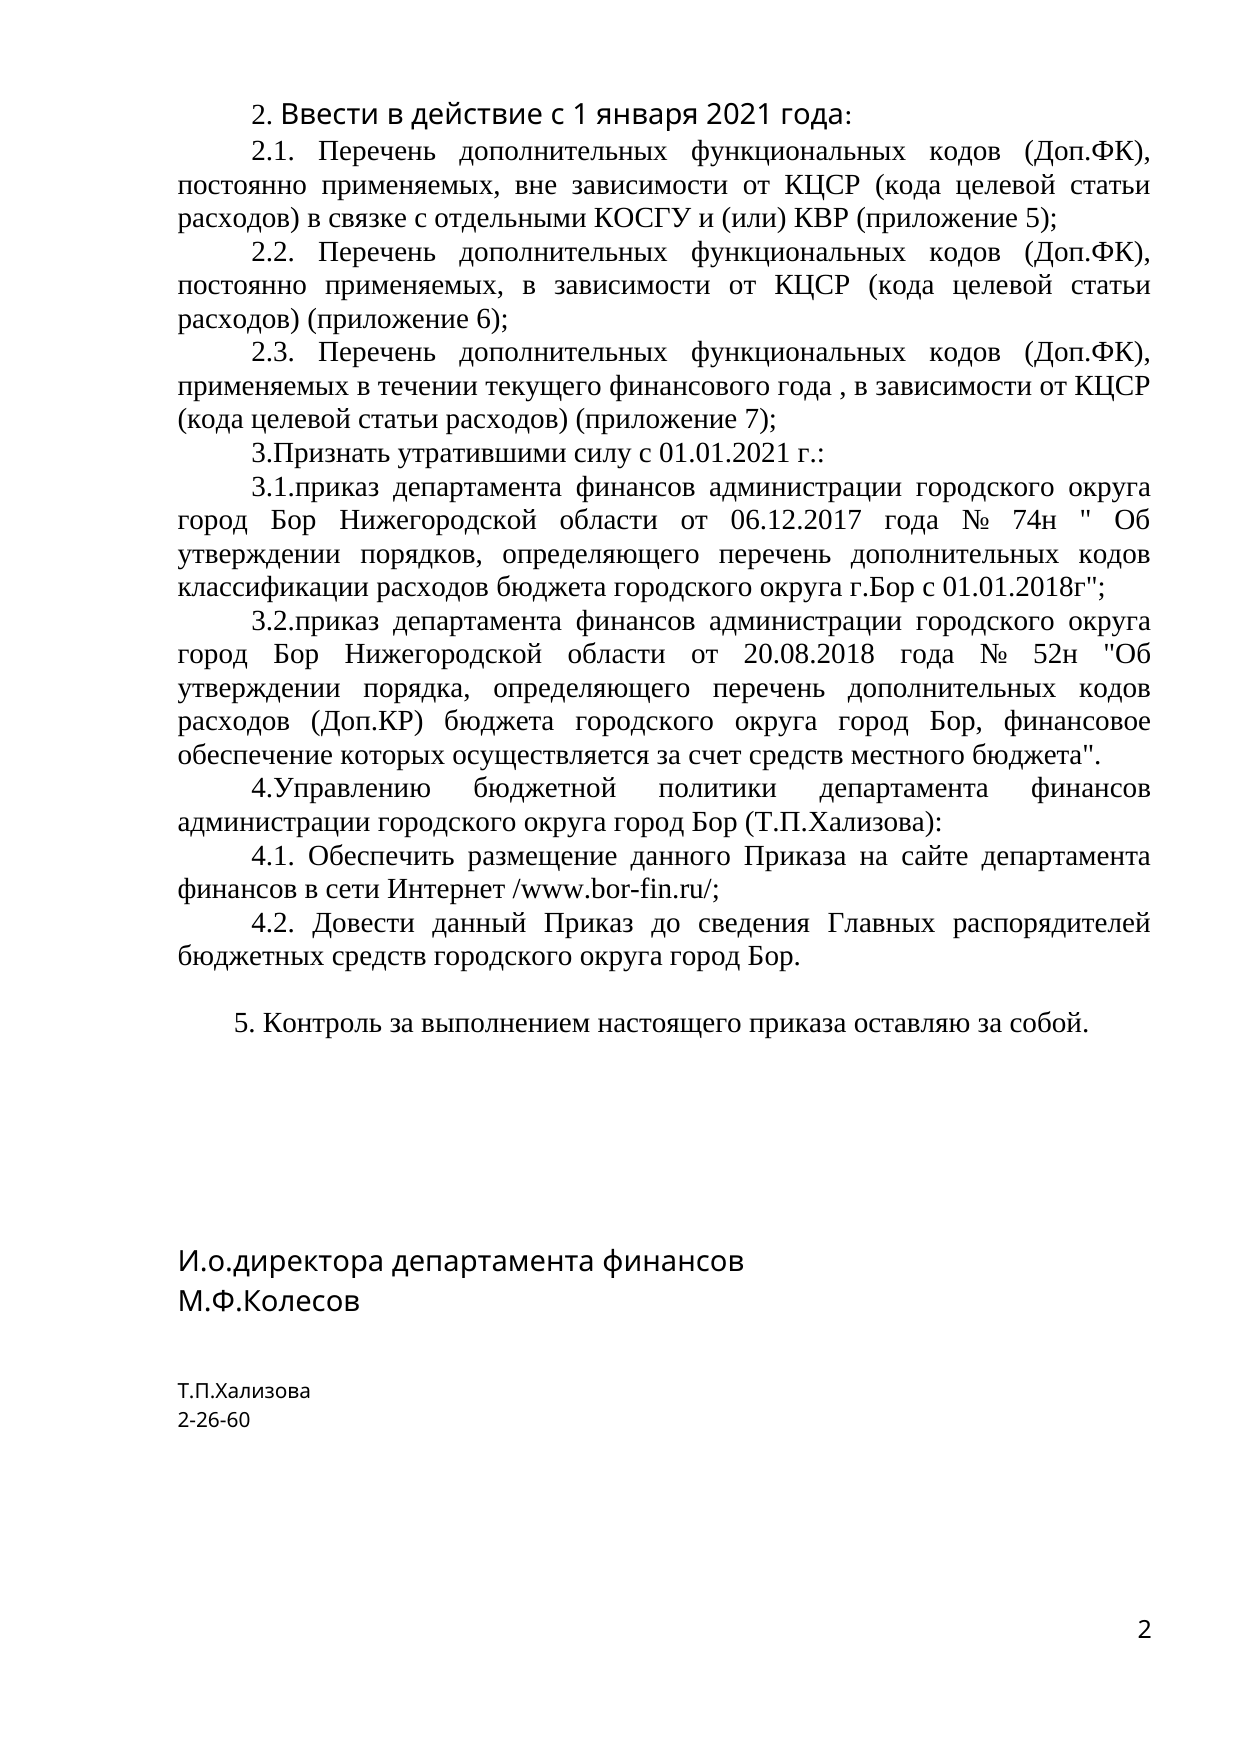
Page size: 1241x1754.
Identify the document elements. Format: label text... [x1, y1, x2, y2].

text 3.2.приказ департамента финансов администрации городского округа город Бор Нижегородской области от 20.08.2018 года № 52н "Об утверждении порядка, определяющего перечень дополнительных кодов расходов (Доп.КР) бюджета городского округа город Бор, финансовое обеспечение которых осуществляется за счет средств местного бюджета". [177, 603, 1152, 771]
text 4.1. Обеспечить размещение данного Приказа на сайте департамента финансов в сети Интернет /www.bor-fin.ru/; [177, 838, 1152, 905]
text 3.Признать утратившими силу с 01.01.2021 г.: [177, 435, 1152, 469]
text 4.2. Довести данный Приказ до сведения Главных распорядителей бюджетных средств городского округа город Бор. [177, 905, 1152, 972]
text 2.1. Перечень дополнительных функциональных кодов (Доп.ФК), постоянно применяемых, вне зависимости от КЦСР (кода целевой статьи расходов) в связке с отдельными КОСГУ и (или) КВР (приложение 5); [177, 133, 1152, 234]
text 4.Управлению бюджетной политики департамента финансов администрации городского округа город Бор (Т.П.Хализова): [177, 771, 1152, 838]
text Т.П.Хализова [177, 1376, 1152, 1405]
text 2. Ввести в действие с 1 января 2021 года: [177, 94, 1152, 133]
text 2.3. Перечень дополнительных функциональных кодов (Доп.ФК), применяемых в течении текущего финансового года , в зависимости от КЦСР (кода целевой статьи расходов) (приложение 7); [177, 334, 1152, 435]
text 2-26-60 [177, 1405, 1152, 1433]
text И.о.директора департамента финансов М.Ф.Колесов [177, 1240, 1152, 1319]
text 5. Контроль за выполнением настоящего приказа оставляю за собой. [177, 1005, 1152, 1039]
text 3.1.приказ департамента финансов администрации городского округа город Бор Нижегородской области от 06.12.2017 года № 74н " Об утверждении порядков, определяющего перечень дополнительных кодов классификации расходов бюджета городского округа г.Бор с 01.01.2018г"; [177, 469, 1152, 603]
text 2.2. Перечень дополнительных функциональных кодов (Доп.ФК), постоянно применяемых, в зависимости от КЦСР (кода целевой статьи расходов) (приложение 6); [177, 234, 1152, 334]
